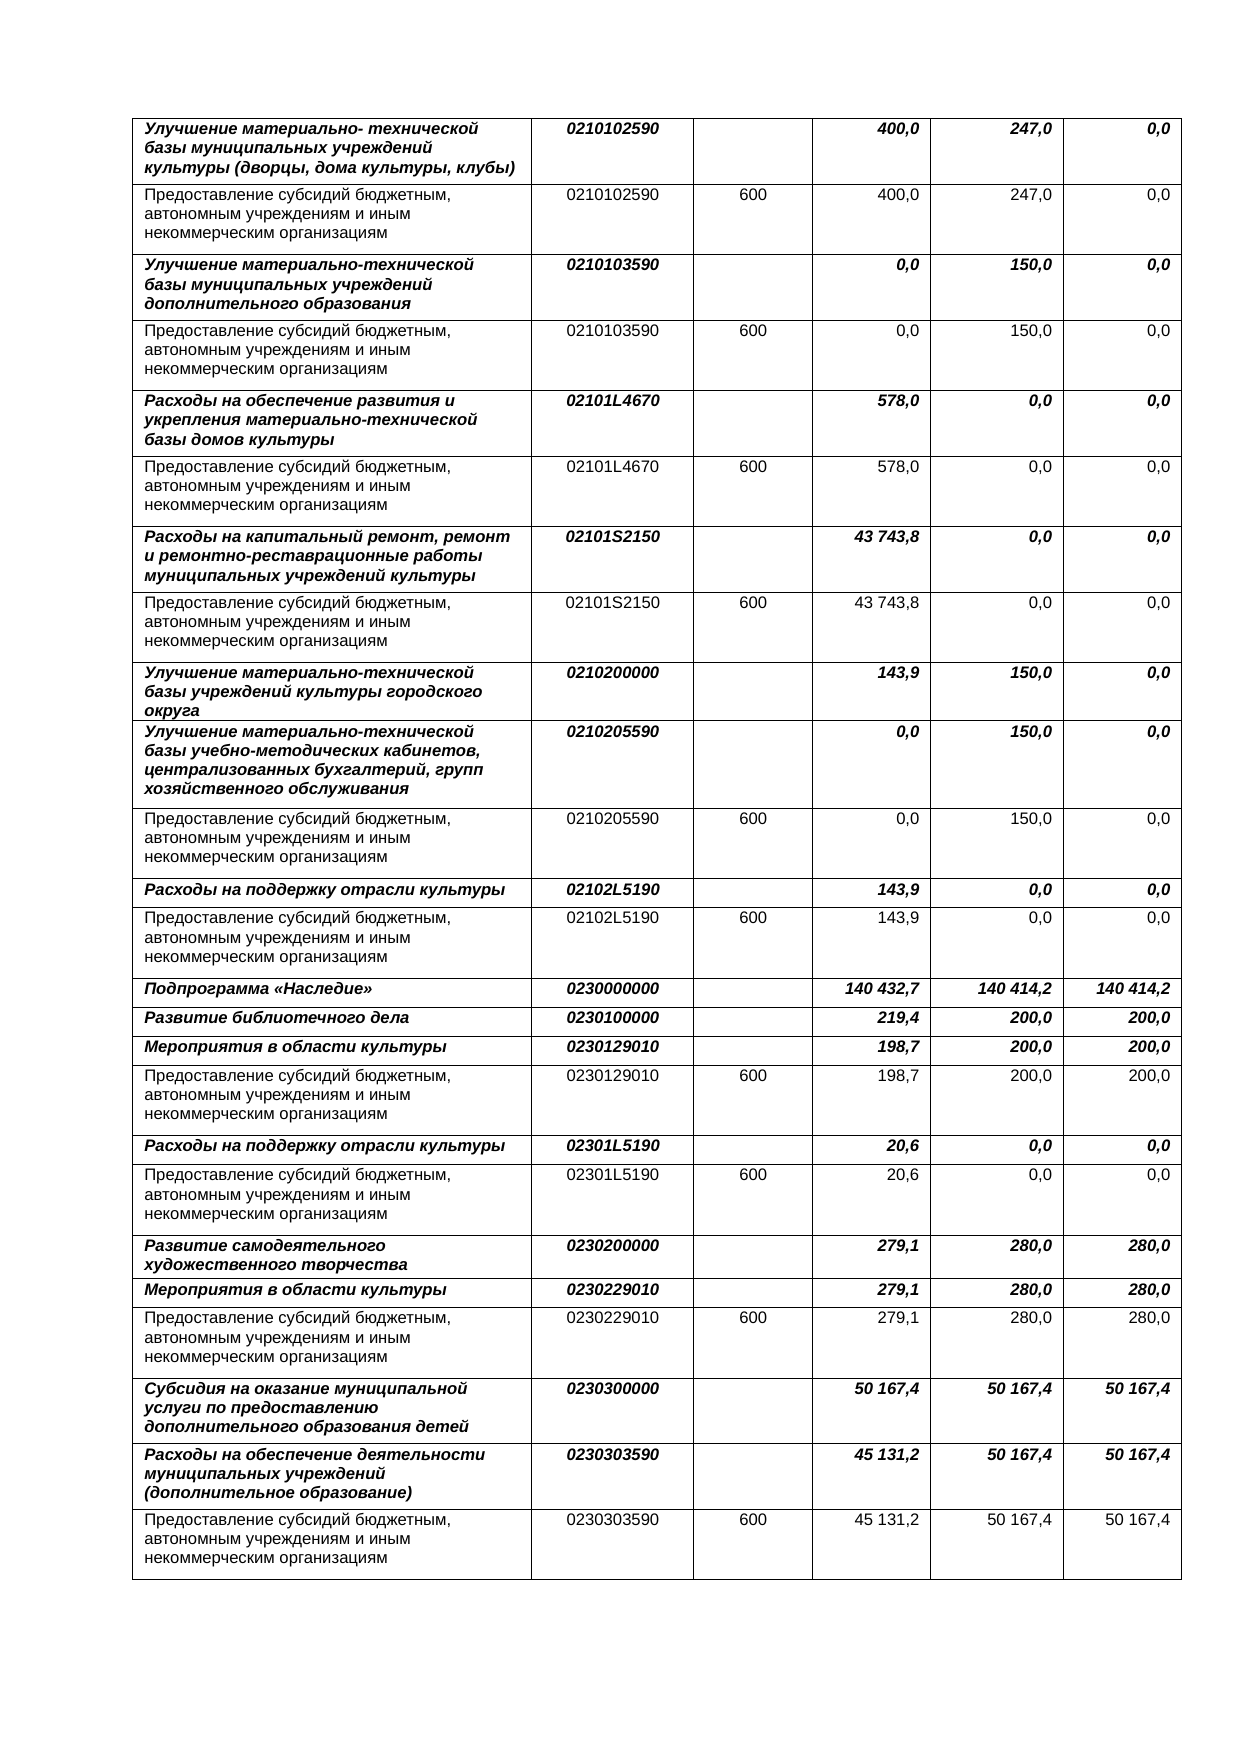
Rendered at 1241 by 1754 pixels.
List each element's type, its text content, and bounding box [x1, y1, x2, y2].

table_cell [694, 1444, 812, 1509]
table_cell 0,0 [813, 721, 930, 808]
table_cell 0210102590 [532, 119, 693, 184]
table_cell Предоставление субсидий бюджетным, автономным учреждениям и иным некоммерческим организациям [133, 457, 531, 526]
table_cell 150,0 [931, 321, 1063, 390]
table_cell 150,0 [931, 663, 1063, 720]
table_cell 02102L5190 [532, 908, 693, 978]
table_cell 0,0 [931, 457, 1063, 526]
table_cell Подпрограмма «Наследие» [133, 979, 531, 1007]
table_cell [694, 1279, 812, 1307]
table_cell Улучшение материально- технической базы муниципальных учреждений культуры (дворцы, дома культуры, клубы) [133, 119, 531, 184]
table_cell 50 167,4 [1064, 1444, 1181, 1509]
table_cell 02301L5190 [532, 1136, 693, 1164]
table_cell [694, 1379, 812, 1443]
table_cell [133, 1510, 531, 1579]
table_cell 50 167,4 [813, 1379, 930, 1443]
table_cell 279,1 [813, 1236, 930, 1278]
table_cell [694, 1037, 812, 1065]
table_cell 200,0 [1064, 1037, 1181, 1065]
table_cell 200,0 [1064, 1008, 1181, 1036]
table_cell 279,1 [813, 1279, 930, 1307]
table_cell 0230303590 [532, 1510, 693, 1579]
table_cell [133, 185, 531, 254]
table_cell 0,0 [813, 255, 930, 320]
table_cell 0,0 [1064, 1136, 1181, 1164]
table_cell Предоставление субсидий бюджетным, автономным учреждениям и иным некоммерческим организациям [133, 321, 531, 390]
table_cell Предоставление субсидий бюджетным, автономным учреждениям и иным некоммерческим организациям [133, 1308, 531, 1378]
table_cell 280,0 [931, 1236, 1063, 1278]
table_cell 45 131,2 [813, 1510, 930, 1579]
table_cell 150,0 [931, 809, 1063, 878]
table_cell Расходы на поддержку отрасли культуры [133, 879, 531, 907]
table_cell 0230000000 [532, 979, 693, 1007]
table_cell 0,0 [1064, 255, 1181, 320]
table_cell 0,0 [931, 908, 1063, 978]
table_cell 0,0 [931, 593, 1063, 662]
table_cell 45 131,2 [813, 1444, 930, 1509]
table_cell 50 167,4 [931, 1379, 1063, 1443]
table_cell 0,0 [1064, 593, 1181, 662]
table_cell [694, 1236, 812, 1278]
table_cell 600 [694, 593, 812, 662]
table_cell 02301L5190 [532, 1165, 693, 1234]
table_cell 0230200000 [532, 1236, 693, 1278]
table_cell 02101L4670 [532, 391, 693, 456]
table_cell 600 [694, 809, 812, 878]
table_cell 200,0 [931, 1037, 1063, 1065]
table_cell [694, 879, 812, 907]
table_cell 0,0 [1064, 527, 1181, 592]
table_cell 600 [694, 1308, 812, 1378]
table_cell 400,0 [813, 185, 930, 254]
table_cell [694, 119, 812, 184]
table_cell 0,0 [813, 809, 930, 878]
table_cell 600 [694, 457, 812, 526]
table_cell 280,0 [1064, 1308, 1181, 1378]
table_cell 600 [694, 185, 812, 254]
table_cell 0210102590 [532, 185, 693, 254]
table_cell 143,9 [813, 879, 930, 907]
table_cell Развитие самодеятельного художественного творчества [133, 1236, 531, 1278]
table_cell 0,0 [931, 1165, 1063, 1234]
table_cell 600 [694, 1510, 812, 1579]
table_cell [694, 721, 812, 808]
table_cell [694, 527, 812, 592]
table_cell 20,6 [813, 1165, 930, 1234]
table_cell 280,0 [931, 1308, 1063, 1378]
table_cell 0210205590 [532, 721, 693, 808]
table_cell 43 743,8 [813, 593, 930, 662]
table_cell Улучшение материально-технической базы учебно-методических кабинетов, централизованных бухгалтерий, групп хозяйственного обслуживания [133, 721, 531, 808]
table_cell 0210103590 [532, 321, 693, 390]
table_cell 143,9 [813, 663, 930, 720]
table_cell 400,0 [813, 119, 930, 184]
table_cell 247,0 [931, 119, 1063, 184]
table_cell 600 [694, 321, 812, 390]
table_cell Расходы на капитальный ремонт, ремонт и ремонтно-реставрационные работы муниципальных учреждений культуры [133, 527, 531, 592]
table_cell Субсидия на оказание муниципальной услуги по предоставлению дополнительного образования детей [133, 1379, 531, 1443]
table_cell 279,1 [813, 1308, 930, 1378]
table_cell 247,0 [931, 185, 1063, 254]
table_cell 50 167,4 [1064, 1510, 1181, 1579]
table_cell 0,0 [931, 391, 1063, 456]
table_cell 0230129010 [532, 1066, 693, 1135]
table_cell 50 167,4 [931, 1510, 1063, 1579]
table_cell 43 743,8 [813, 527, 930, 592]
table_cell 02101S2150 [532, 593, 693, 662]
table_cell [694, 255, 812, 320]
table_cell 50 167,4 [1064, 1379, 1181, 1443]
table_cell 0,0 [1064, 321, 1181, 390]
table_cell 200,0 [931, 1066, 1063, 1135]
table_cell 0,0 [1064, 721, 1181, 808]
table_cell 0,0 [1064, 663, 1181, 720]
table_cell 0,0 [1064, 908, 1181, 978]
table_cell Улучшение материально-технической базы учреждений культуры городского округа [133, 663, 531, 720]
table_cell 20,6 [813, 1136, 930, 1164]
table_cell Расходы на обеспечение деятельности муниципальных учреждений (дополнительное образование) [133, 1444, 531, 1509]
table_cell 200,0 [931, 1008, 1063, 1036]
table_cell 198,7 [813, 1066, 930, 1135]
table_cell Развитие библиотечного дела [133, 1008, 531, 1036]
table_cell 0,0 [931, 1136, 1063, 1164]
table_cell 140 414,2 [1064, 979, 1181, 1007]
table_cell 143,9 [813, 908, 930, 978]
table_cell Расходы на обеспечение развития и укрепления материально-технической базы домов культуры [133, 391, 531, 456]
table_cell 0230229010 [532, 1308, 693, 1378]
table_cell 0210205590 [532, 809, 693, 878]
table_cell Предоставление субсидий бюджетным, автономным учреждениям и иным некоммерческим организациям [133, 593, 531, 662]
table_cell Предоставление субсидий бюджетным, автономным учреждениям и иным некоммерческим организациям [133, 809, 531, 878]
table_cell 02101S2150 [532, 527, 693, 592]
table_cell Предоставление субсидий бюджетным, автономным учреждениям и иным некоммерческим организациям [133, 1066, 531, 1135]
table_cell 0230229010 [532, 1279, 693, 1307]
table_cell 600 [694, 1165, 812, 1234]
table_cell 0,0 [1064, 809, 1181, 878]
table_cell 0,0 [1064, 879, 1181, 907]
table_cell [694, 1008, 812, 1036]
table_cell [694, 663, 812, 720]
table_cell 578,0 [813, 457, 930, 526]
table_cell 02102L5190 [532, 879, 693, 907]
table_cell 140 414,2 [931, 979, 1063, 1007]
table_cell Мероприятия в области культуры [133, 1279, 531, 1307]
table_cell 0230100000 [532, 1008, 693, 1036]
table_cell 200,0 [1064, 1066, 1181, 1135]
table_cell 280,0 [1064, 1279, 1181, 1307]
table_cell 280,0 [1064, 1236, 1181, 1278]
table_cell 50 167,4 [931, 1444, 1063, 1509]
table_cell Расходы на поддержку отрасли культуры [133, 1136, 531, 1164]
table_cell 150,0 [931, 255, 1063, 320]
table_cell 0210103590 [532, 255, 693, 320]
table_cell 140 432,7 [813, 979, 930, 1007]
table_cell [694, 391, 812, 456]
table_cell Предоставление субсидий бюджетным, автономным учреждениям и иным некоммерческим организациям [133, 908, 531, 978]
table_cell 0,0 [1064, 1165, 1181, 1234]
table_cell [694, 1136, 812, 1164]
table_cell Улучшение материально-технической базы муниципальных учреждений дополнительного образования [133, 255, 531, 320]
table_cell 0230300000 [532, 1379, 693, 1443]
table_cell 600 [694, 908, 812, 978]
table_cell 0,0 [1064, 457, 1181, 526]
table_cell 0,0 [813, 321, 930, 390]
table_cell 0230303590 [532, 1444, 693, 1509]
table_cell 0,0 [931, 527, 1063, 592]
table_cell 02101L4670 [532, 457, 693, 526]
table_cell 600 [694, 1066, 812, 1135]
table_cell 0,0 [1064, 391, 1181, 456]
table_cell 198,7 [813, 1037, 930, 1065]
table_cell Предоставление субсидий бюджетным, автономным учреждениям и иным некоммерческим организациям [133, 1165, 531, 1234]
table_cell [694, 979, 812, 1007]
table_cell 0,0 [1064, 119, 1181, 184]
table_cell 280,0 [931, 1279, 1063, 1307]
table_cell 0210200000 [532, 663, 693, 720]
table_cell 219,4 [813, 1008, 930, 1036]
table_cell 0,0 [931, 879, 1063, 907]
table_cell 578,0 [813, 391, 930, 456]
table_cell 0,0 [1064, 185, 1181, 254]
table_cell Мероприятия в области культуры [133, 1037, 531, 1065]
table_cell 150,0 [931, 721, 1063, 808]
table_cell 0230129010 [532, 1037, 693, 1065]
